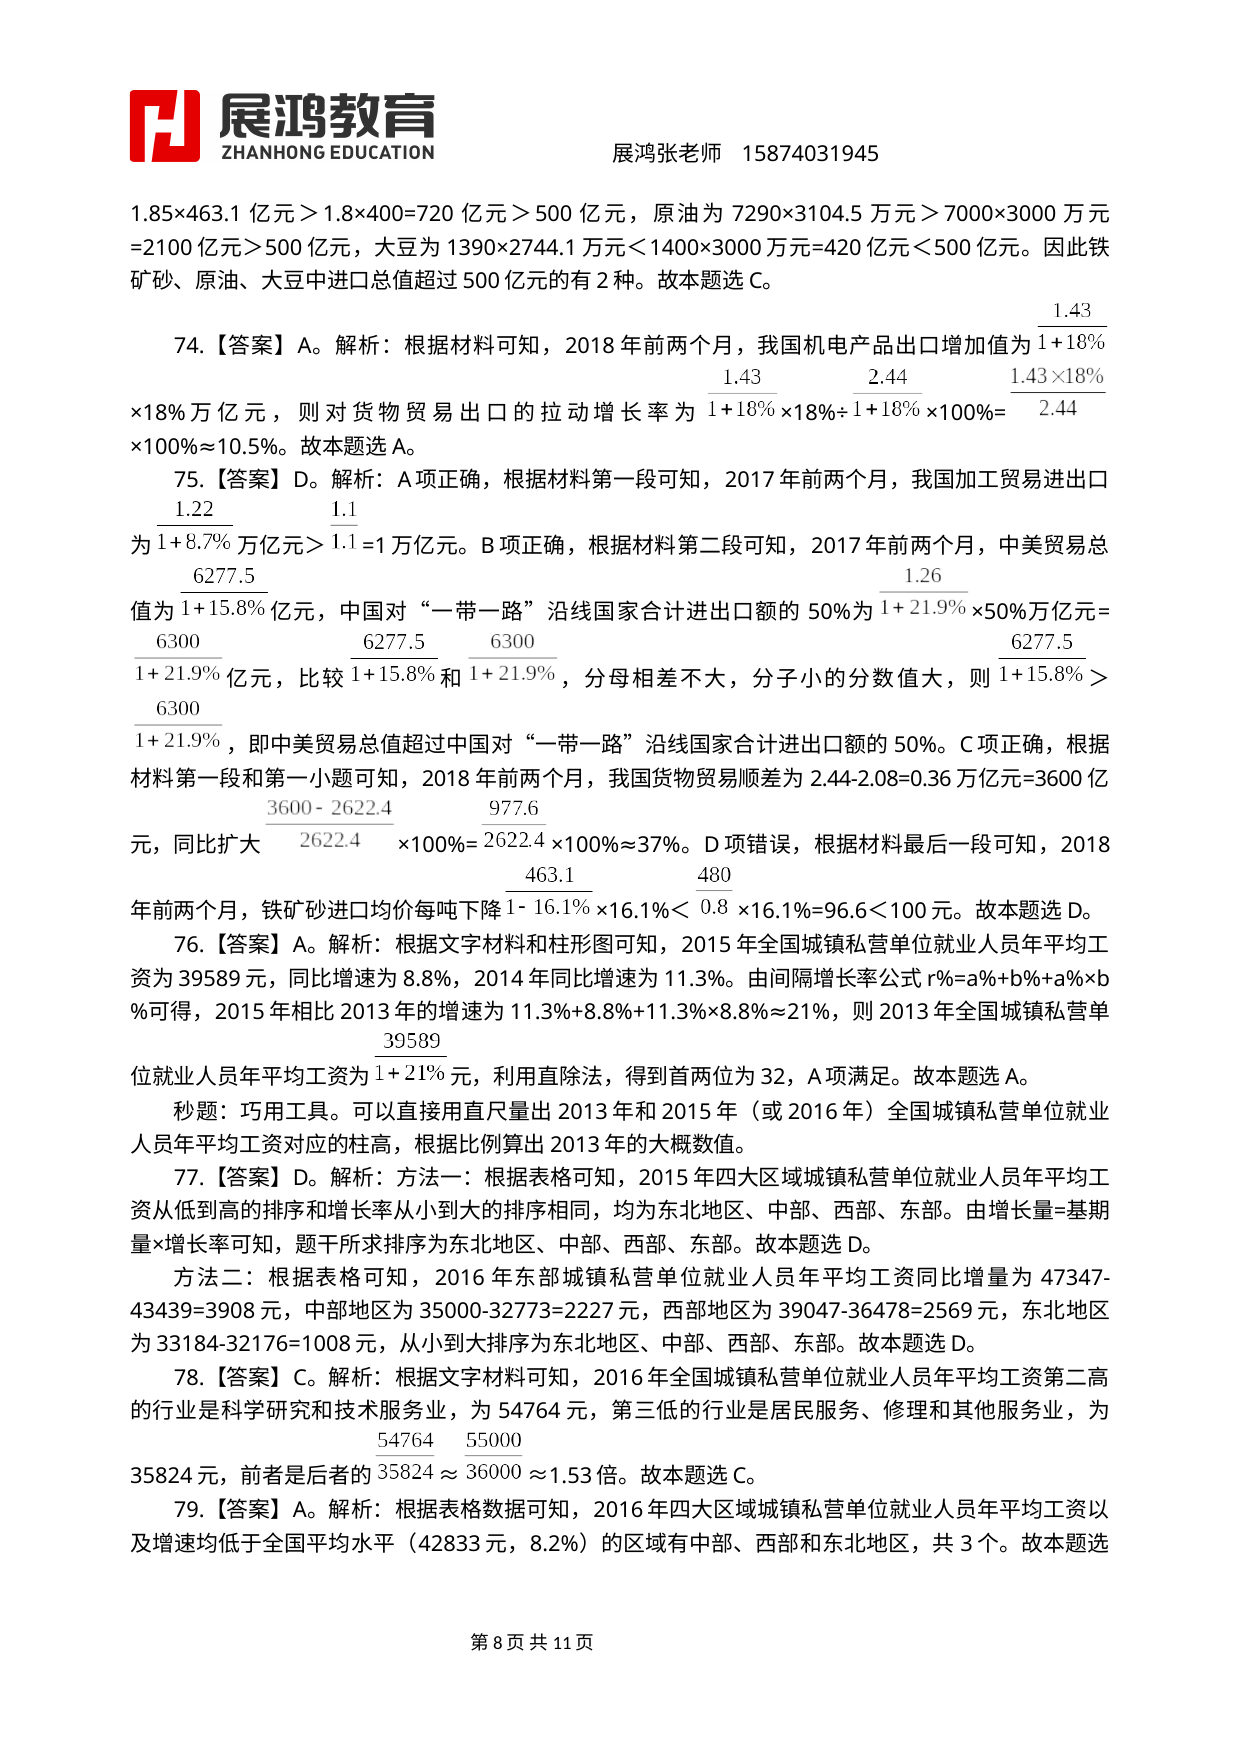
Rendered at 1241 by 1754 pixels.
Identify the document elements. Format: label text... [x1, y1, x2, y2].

picture [129, 90, 435, 162]
text 76.【答案】A。解析：根据文字材料和柱形图可知，2015年全国城镇私营单位就业人员年平均工资为39589元，同比增速为8.8%，2014年同比增速为11.3%。由间隔增长率公式r%=a%+b%+a%×b%可得，2015年相比2013年的增速为11.3%+8.8%+11.3%×8.8%≈21%，则2013年全国城镇私营单位就业人员年平均工资为元，利用直除法，得到首两位为32，A项满足。故本题选A。 [130, 927, 1110, 1093]
text 77.【答案】D。解析：方法一：根据表格可知，2015年四大区域城镇私营单位就业人员年平均工资从低到高的排序和增长率从小到大的排序相同，均为东北地区、中部、西部、东部。由增长量=基期量×增长率可知，题干所求排序为东北地区、中部、西部、东部。故本题选D。 [130, 1159, 1110, 1259]
text 75.【答案】D。解析：A项正确，根据材料第一段可知，2017年前两个月，我国加工贸易进出口为万亿元＞=1万亿元。B项正确，根据材料第二段可知，2017年前两个月，中美贸易总值为亿元，中国对“一带一路”沿线国家合计进出口额的50%为×50%万亿元=亿元，比较和，分母相差不大，分子小的分数值大，则＞，即中美贸易总值超过中国对“一带一路”沿线国家合计进出口额的50%。C项正确，根据材料第一段和第一小题可知，2018年前两个月，我国货物贸易顺差为2.44-2.08=0.36万亿元=3600亿元，同比扩大×100%=×100%≈37%。D项错误，根据材料最后一段可知，2018年前两个月，铁矿砂进口均价每吨下降×16.1%＜×16.1%=96.6＜100元。故本题选D。 [130, 462, 1110, 927]
text 秒题：巧用工具。可以直接用直尺量出2013年和2015年（或2016年）全国城镇私营单位就业人员年平均工资对应的柱高，根据比例算出2013年的大概数值。 [130, 1093, 1110, 1159]
text 方法二：根据表格可知，2016年东部城镇私营单位就业人员年平均工资同比增量为47347-43439=3908元，中部地区为35000-32773=2227元，西部地区为39047-36478=2569元，东北地区为33184-32176=1008元，从小到大排序为东北地区、中部、西部、东部。故本题选D。 [130, 1259, 1110, 1359]
text 74.【答案】A。解析：根据材料可知，2018年前两个月，我国机电产品出口增加值为×18%万亿元，则对货物贸易出口的拉动增长率为×18%÷×100%=×100%≈10.5%。故本题选A。 [130, 295, 1110, 462]
text 79.【答案】A。解析：根据表格数据可知，2016年四大区域城镇私营单位就业人员年平均工资以及增速均低于全国平均水平（42833元，8.2%）的区域有中部、西部和东北地区，共3个。故本题选A。 [130, 1492, 1110, 1558]
text 78.【答案】C。解析：根据文字材料可知，2016年全国城镇私营单位就业人员年平均工资第二高的行业是科学研究和技术服务业，为54764元，第三低的行业是居民服务、修理和其他服务业，为35824元，前者是后者的≈≈1.53倍。故本题选C。 [130, 1359, 1110, 1492]
